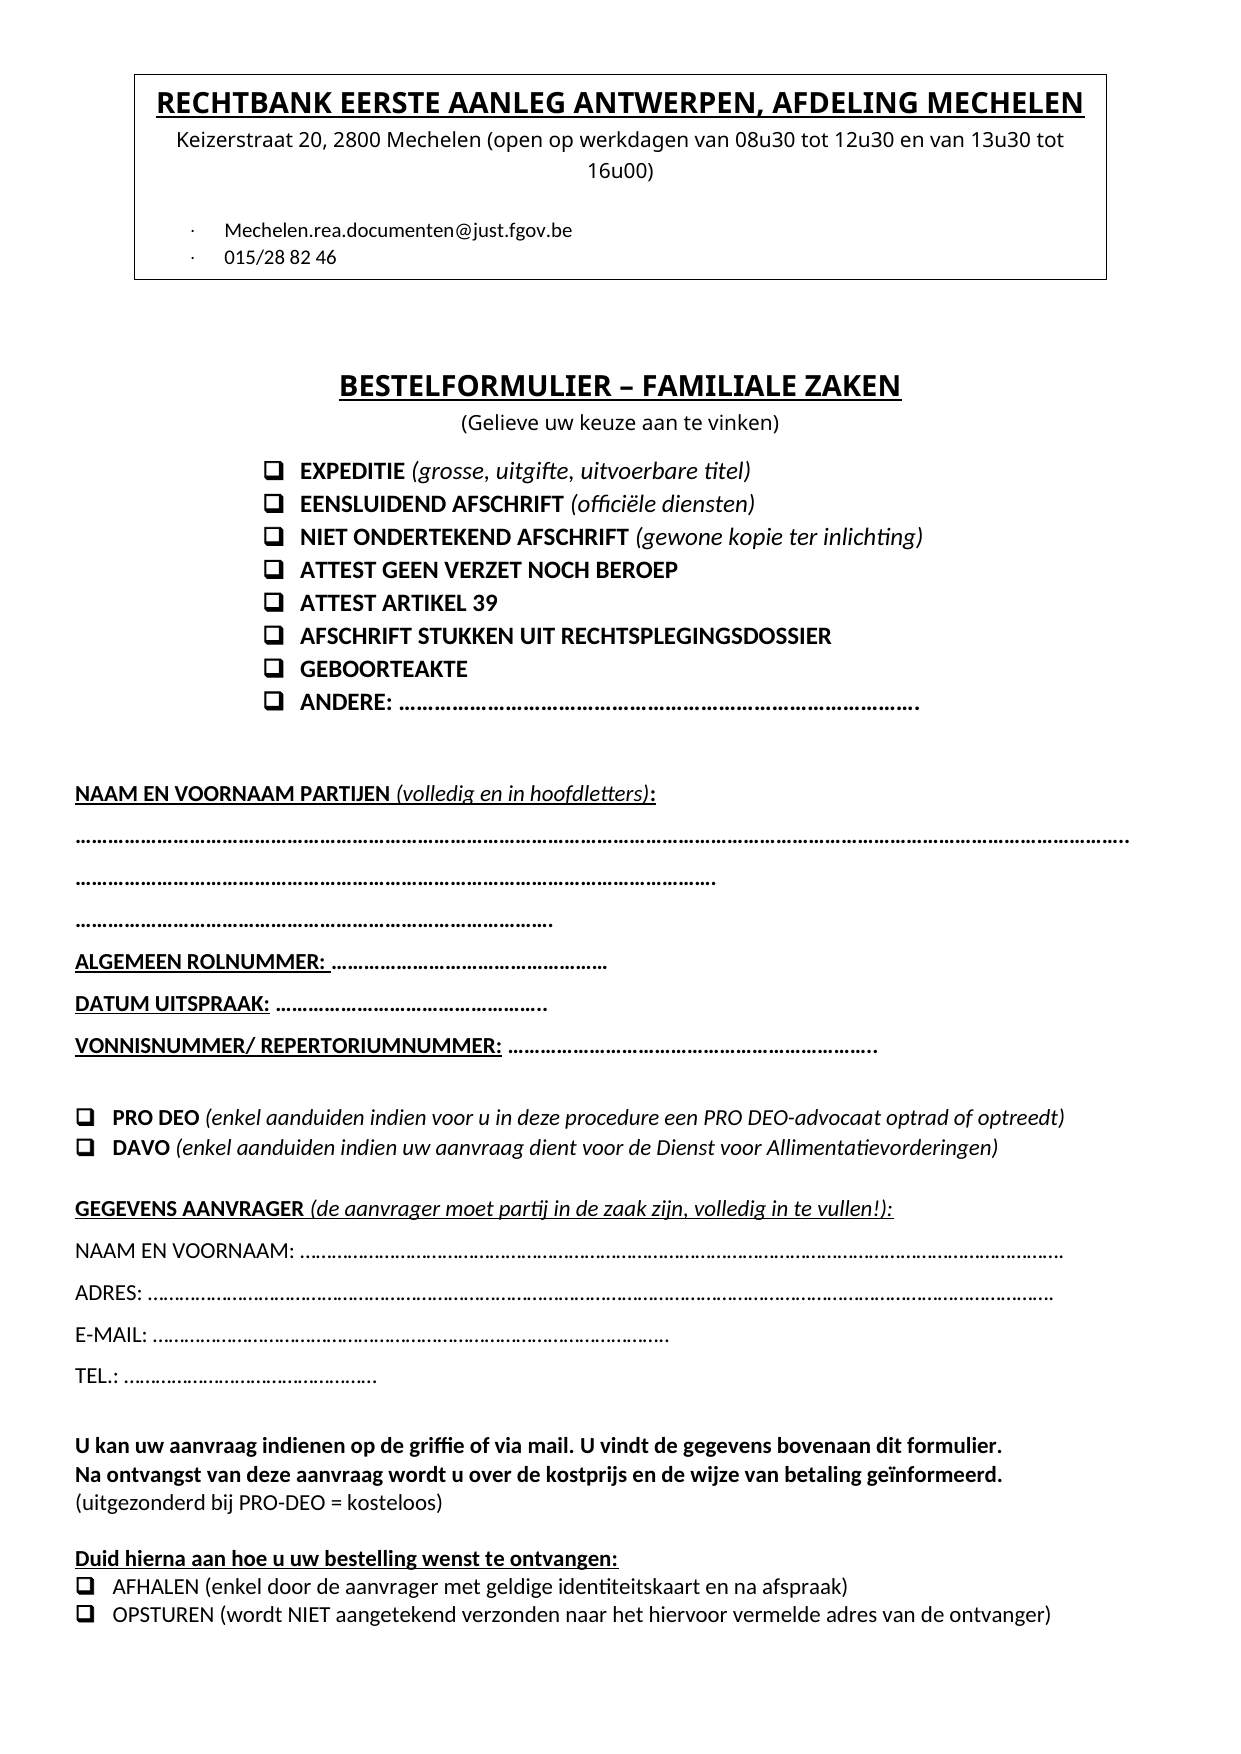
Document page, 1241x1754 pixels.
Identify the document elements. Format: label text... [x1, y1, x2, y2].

list ALGEMEEN ROLNUMMER: …………………………………………… [75, 947, 1165, 975]
list U kan uw aanvraag indienen op de griffie of via mail. U vindt de gegevens bovenaan dit formulier. [75, 1432, 1165, 1460]
list NIET ONDERTEKEND AFSCHRIFT (gewone kopie ter inlichting) [262, 521, 1165, 552]
list VONNISNUMMER/ REPERTORIUMNUMMER: ………………………………………………………….. [75, 1031, 1165, 1059]
text BESTELFORMULIER – FAMILIALE ZAKEN [75, 365, 1165, 405]
list OPSTUREN (wordt NIET aangetekend verzonden naar het hiervoor vermelde adres van de ontvanger) [75, 1600, 1165, 1628]
list Na ontvangst van deze aanvraag wordt u over de kostprijs en de wijze van betaling geïnformeerd. [75, 1460, 1165, 1488]
list ADRES: ………………………………………………………………………………………………………………………………………………………. [75, 1278, 1165, 1306]
list EENSLUIDEND AFSCHRIFT (officiële diensten) [262, 488, 1165, 519]
list (uitgezonderd bij PRO-DEO = kosteloos) [75, 1488, 1165, 1516]
list GEBOORTEAKTE [262, 653, 1165, 683]
text (Gelieve uw keuze aan te vinken) [75, 408, 1165, 436]
list E-MAIL: …………………………………………………………………………………….. [75, 1320, 1165, 1348]
list AFHALEN (enkel door de aanvrager met geldige identiteitskaart en na afspraak) [75, 1572, 1165, 1600]
list Duid hierna aan hoe u uw bestelling wenst te ontvangen: [75, 1544, 1165, 1572]
list DATUM UITSPRAAK: ………………………………………….. [75, 989, 1165, 1017]
list NAAM EN VOORNAAM: ………………………………………………………………………………………………………………………………. [75, 1236, 1165, 1264]
list DAVO (enkel aanduiden indien uw aanvraag dient voor de Dienst voor Allimentatievorderingen) [75, 1133, 1165, 1161]
list EXPEDITIE (grosse, uitgifte, uitvoerbare titel) [262, 455, 1165, 486]
list TEL.: ………………………………………… [75, 1362, 1165, 1390]
list GEGEVENS AANVRAGER (de aanvrager moet partij in de zaak zijn, volledig in te vullen!): [75, 1194, 1165, 1222]
list NAAM EN VOORNAAM PARTIJEN (volledig en in hoofdletters): …………………………………………………………………………………………………………………………………………………………………………..……………………………………………………………………………………………………….……………………………………………………………………………. [75, 779, 1165, 933]
list ATTEST ARTIKEL 39 [262, 587, 1165, 617]
list AFSCHRIFT STUKKEN UIT RECHTSPLEGINGSDOSSIER [262, 620, 1165, 650]
list PRO DEO (enkel aanduiden indien voor u in deze procedure een PRO DEO-advocaat optrad of optreedt) [75, 1103, 1165, 1131]
list ATTEST GEEN VERZET NOCH BEROEP [262, 554, 1165, 584]
list ANDERE: ……………………………………………………………………………. [262, 686, 1165, 716]
